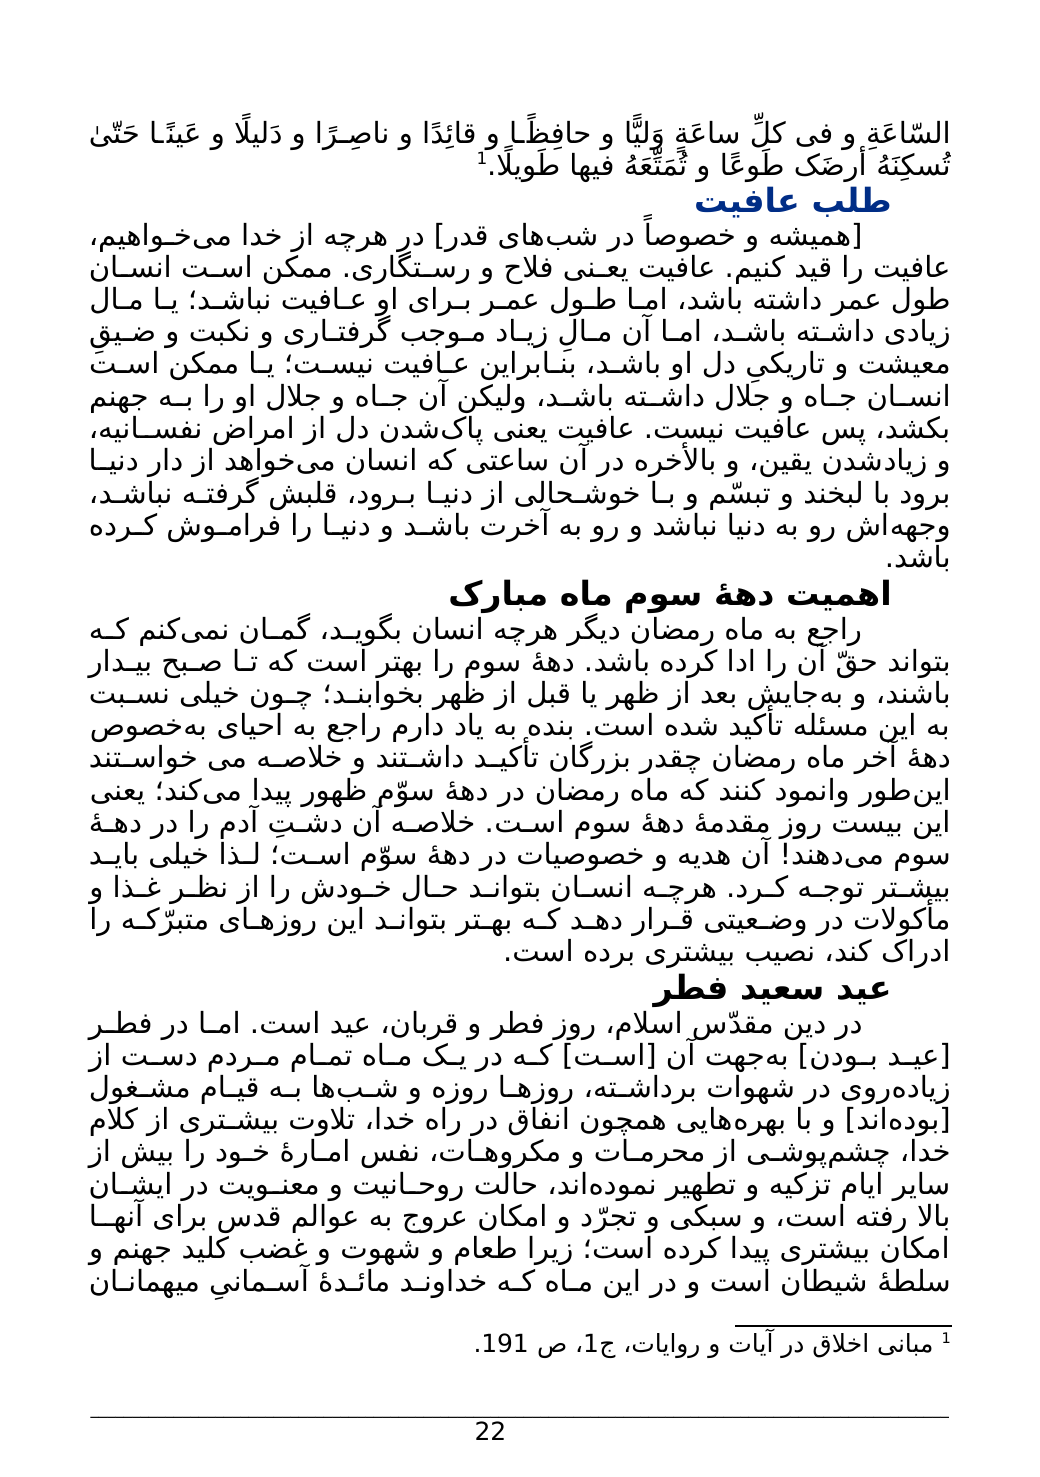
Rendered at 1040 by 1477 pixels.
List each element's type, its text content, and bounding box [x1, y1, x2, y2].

text راجع به ماه رمضان دیگر هرچه انسان بگوید، گمان نمی‌کنم که بتواند حقّ آن را ادا کرده باشد. دهۀ سوم را بهتر است که تا صبح بیدار باشند، و به‌جایش بعد از ظهر یا قبل از ظهر بخوابند؛ چون خیلی نسبت به این مسئله تأکید شده است. بنده به یاد دارم راجع به احیای به‌خصوص دهۀ آخر ماه رمضان چقدر بزرگان تأکید داشتند و خلاصه می خواستند این‌طور وانمود کنند که ماه رمضان در دهۀ سوّم ظهور پیدا می‌کند؛ یعنی این بیست روز مقدمۀ دهۀ سوم است. خلاصه آن دشتِ آدم را در دهۀ سوم می‌دهند! آن هدیه و خصوصیات در دهۀ سوّم است؛ لذا خیلی باید بیشتر توجه کرد. هرچه انسان بتواند حال خودش را از نظر غذا و مأکولات در وضعیتی قرار دهد که بهتر بتواند این روزهای متبرّکه را ادراک کند، نصیب بیشتری برده است. [89, 613, 951, 968]
subtitle اهمیت دهۀ سوم ماه مبارک [148, 574, 892, 613]
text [89, 118, 951, 183]
subtitle عید سعید فطر [148, 968, 892, 1007]
subtitle طلب عافیت [148, 183, 892, 219]
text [89, 1007, 951, 1298]
text [همیشه و خصوصاً در شب‌های قدر] در هرچه از خدا می‌خواهیم، عافیت را قید کنیم. عافیت یعنی فلاح و رستگاری. ممکن است انسان طول عمر داشته باشد، اما طول عمر برای او عافیت نباشد؛ یا مال زیادی داشته باشد، اما آن مالِ زیاد موجب گرفتاری و نکبت و ضیقِ معیشت و تاریکیِ دل او باشد، بنابراین عافیت نیست؛ یا ممکن است انسان جاه و جلال داشته باشد، ولیکن آن جاه و جلال او را به جهنم بکشد، پس عافیت نیست. عافیت یعنی پاک‌شدن دل از امراض نفسانیه، و زیاد‌شدن یقین، و بالأخره در آن ساعتی که انسان می‌خواهد از دار دنیا برود با لبخند و تبسّم و با خوشحالی از دنیا برود، قلبش گرفته نباشد، وجهه‌اش رو به دنیا نباشد و رو به آخرت باشد و دنیا را فراموش کرده باشد. [89, 219, 951, 574]
